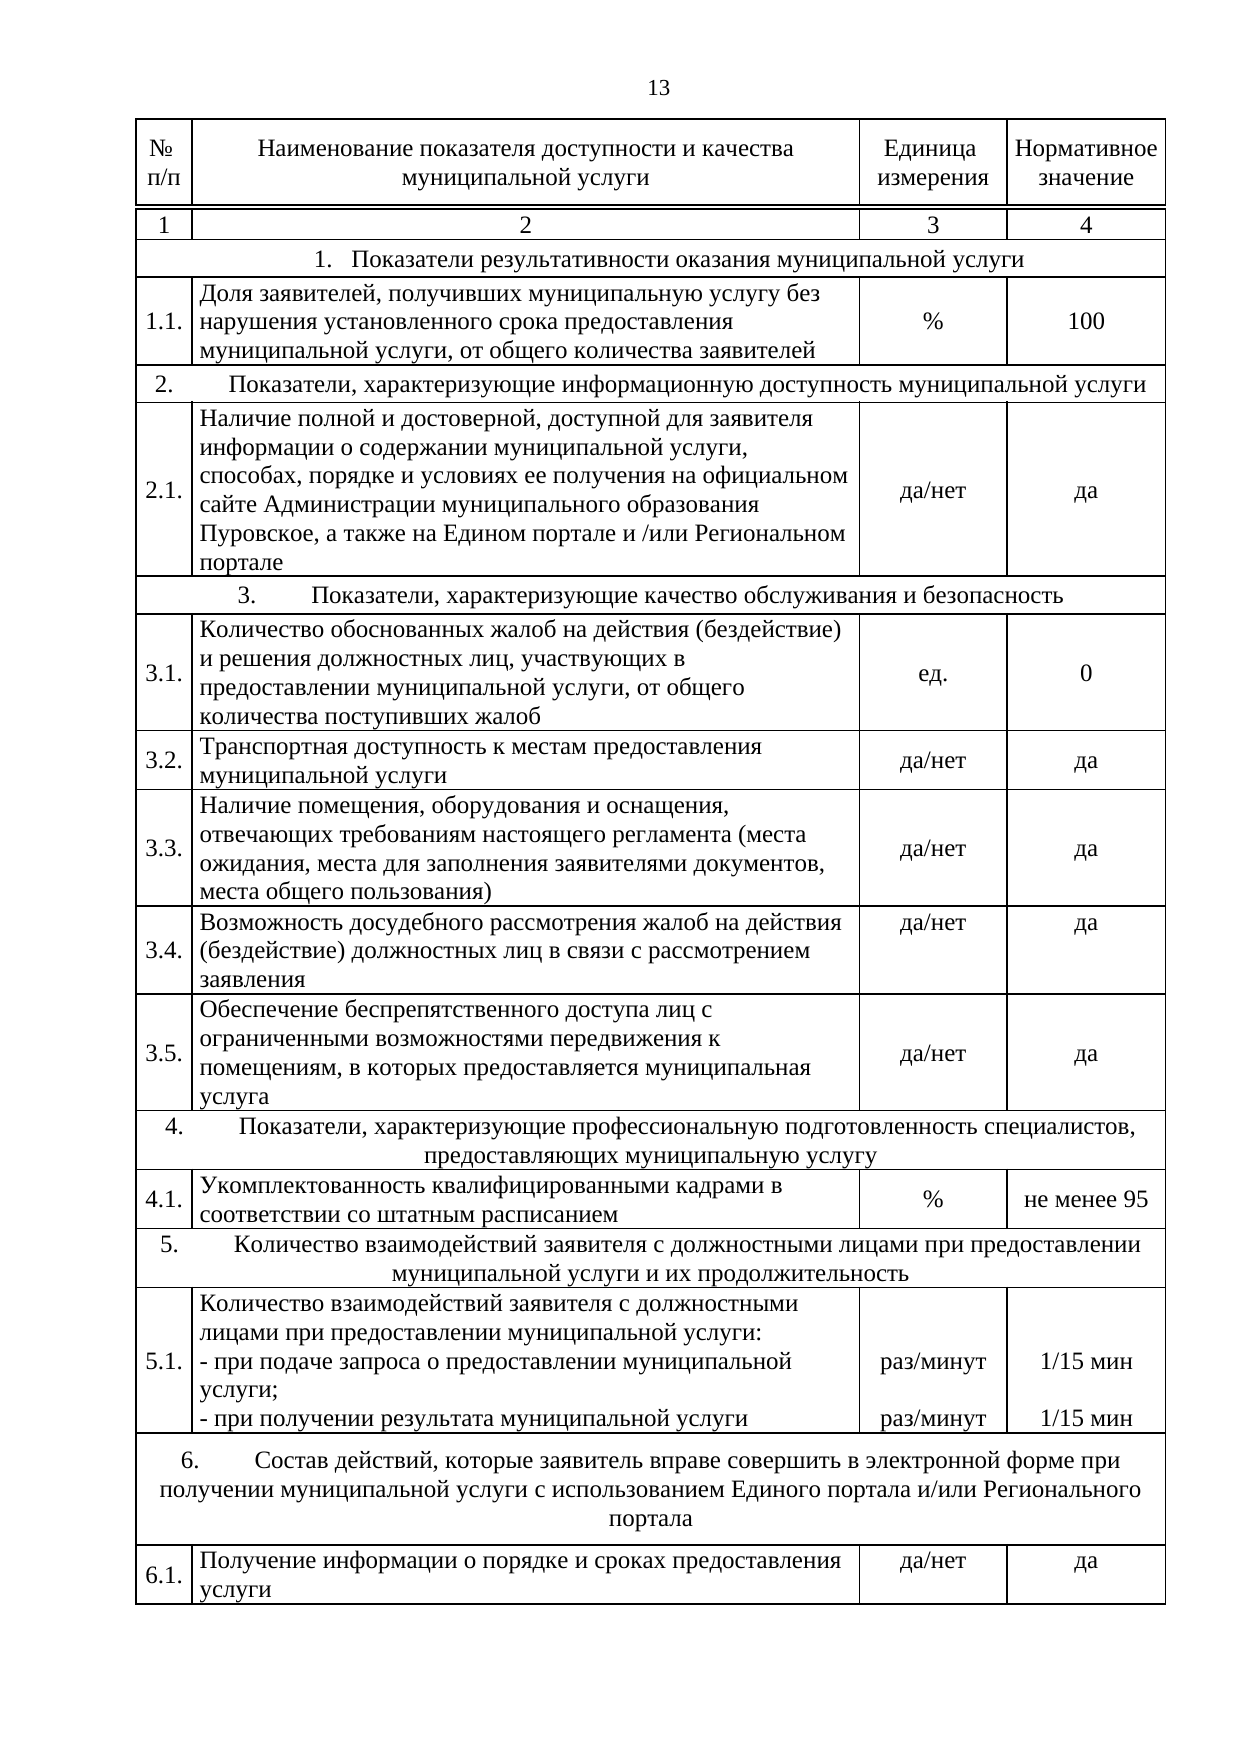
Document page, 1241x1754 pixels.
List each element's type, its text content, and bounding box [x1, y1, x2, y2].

table_header 3 [860, 210, 1006, 238]
table_header Наименование показателя доступности и качества муниципальной услуги [193, 120, 859, 204]
table_cell 0 [1008, 615, 1165, 729]
table_cell да [1008, 995, 1165, 1109]
table_cell Количество взаимодействий заявителя с должностными лицами при предоставлении муниципальной услуги: - при подаче запроса о предоставлении муниципальной услуги; - при получении результата муниципальной услуги [193, 1288, 859, 1432]
table_header 1 [137, 210, 191, 238]
table_cell 2.1. [137, 403, 191, 575]
table_cell 3. Показатели, характеризующие качество обслуживания и безопасность [137, 577, 1165, 613]
table_cell 100 [1008, 278, 1165, 364]
table_cell Наличие помещения, оборудования и оснащения, отвечающих требованиям настоящего регламента (места ожидания, места для заполнения заявителями документов, места общего пользования) [193, 790, 859, 905]
table_cell да [1008, 731, 1165, 788]
table_cell раз/минут раз/минут [860, 1288, 1006, 1432]
table_cell 3.1. [137, 615, 191, 729]
table_cell да [1008, 790, 1165, 905]
table_cell 1/15 мин 1/15 мин [1008, 1288, 1165, 1432]
table_cell Показатели результативности оказания муниципальной услуги [137, 240, 1165, 276]
table_cell Доля заявителей, получивших муниципальную услугу без нарушения установленного срока предоставления муниципальной услуги, от общего количества заявителей [193, 278, 859, 364]
table_cell да/нет [860, 1546, 1006, 1603]
table_cell да/нет [860, 790, 1006, 905]
table_cell 5. Количество взаимодействий заявителя с должностными лицами при предоставлении муниципальной услуги и их продолжительность [137, 1229, 1165, 1287]
table_cell 6.1. [137, 1546, 191, 1603]
table_cell Количество обоснованных жалоб на действия (бездействие) и решения должностных лиц, участвующих в предоставлении муниципальной услуги, от общего количества поступивших жалоб [193, 615, 859, 729]
table_header Единица измерения [860, 120, 1006, 204]
table_cell да/нет [860, 731, 1006, 788]
table_cell % [860, 1170, 1006, 1228]
table_cell 5.1. [137, 1288, 191, 1432]
table_cell да [1008, 403, 1165, 575]
table_cell не менее 95 [1008, 1170, 1165, 1228]
table_cell да [1008, 1546, 1165, 1603]
table_cell 3.2. [137, 731, 191, 788]
table_header Нормативное значение [1008, 120, 1165, 204]
table_cell да [1008, 907, 1165, 993]
table_cell Транспортная доступность к местам предоставления муниципальной услуги [193, 731, 859, 788]
table_cell % [860, 278, 1006, 364]
table_cell Укомплектованность квалифицированными кадрами в соответствии со штатным расписанием [193, 1170, 859, 1228]
table_cell 3.3. [137, 790, 191, 905]
table_cell 4.1. [137, 1170, 191, 1228]
table_header № п/п [137, 120, 191, 204]
table_cell 4. Показатели, характеризующие профессиональную подготовленность специалистов, предоставляющих муниципальную услугу [137, 1111, 1165, 1168]
table_cell 3.4. [137, 907, 191, 993]
table_cell Получение информации о порядке и сроках предоставления услуги [193, 1546, 859, 1603]
table_cell 2. Показатели, характеризующие информационную доступность муниципальной услуги [137, 366, 1165, 401]
table_cell ед. [860, 615, 1006, 729]
table_cell 1.1. [137, 278, 191, 364]
table_cell Наличие полной и достоверной, доступной для заявителя информации о содержании муниципальной услуги, способах, порядке и условиях ее получения на официальном сайте Администрации муниципального образования Пуровское, а также на Едином портале и /или Региональном портале [193, 403, 859, 575]
table_header 4 [1008, 210, 1165, 238]
table_cell 6. Состав действий, которые заявитель вправе совершить в электронной форме при получении муниципальной услуги с использованием Единого портала и/или Регионального портала [137, 1434, 1165, 1544]
table_cell 3.5. [137, 995, 191, 1109]
table_header 2 [193, 210, 859, 238]
table_cell да/нет [860, 907, 1006, 993]
table_cell да/нет [860, 403, 1006, 575]
table_cell да/нет [860, 995, 1006, 1109]
table_cell Возможность досудебного рассмотрения жалоб на действия (бездействие) должностных лиц в связи с рассмотрением заявления [193, 907, 859, 993]
table_cell Обеспечение беспрепятственного доступа лиц с ограниченными возможностями передвижения к помещениям, в которых предоставляется муниципальная услуга [193, 995, 859, 1109]
